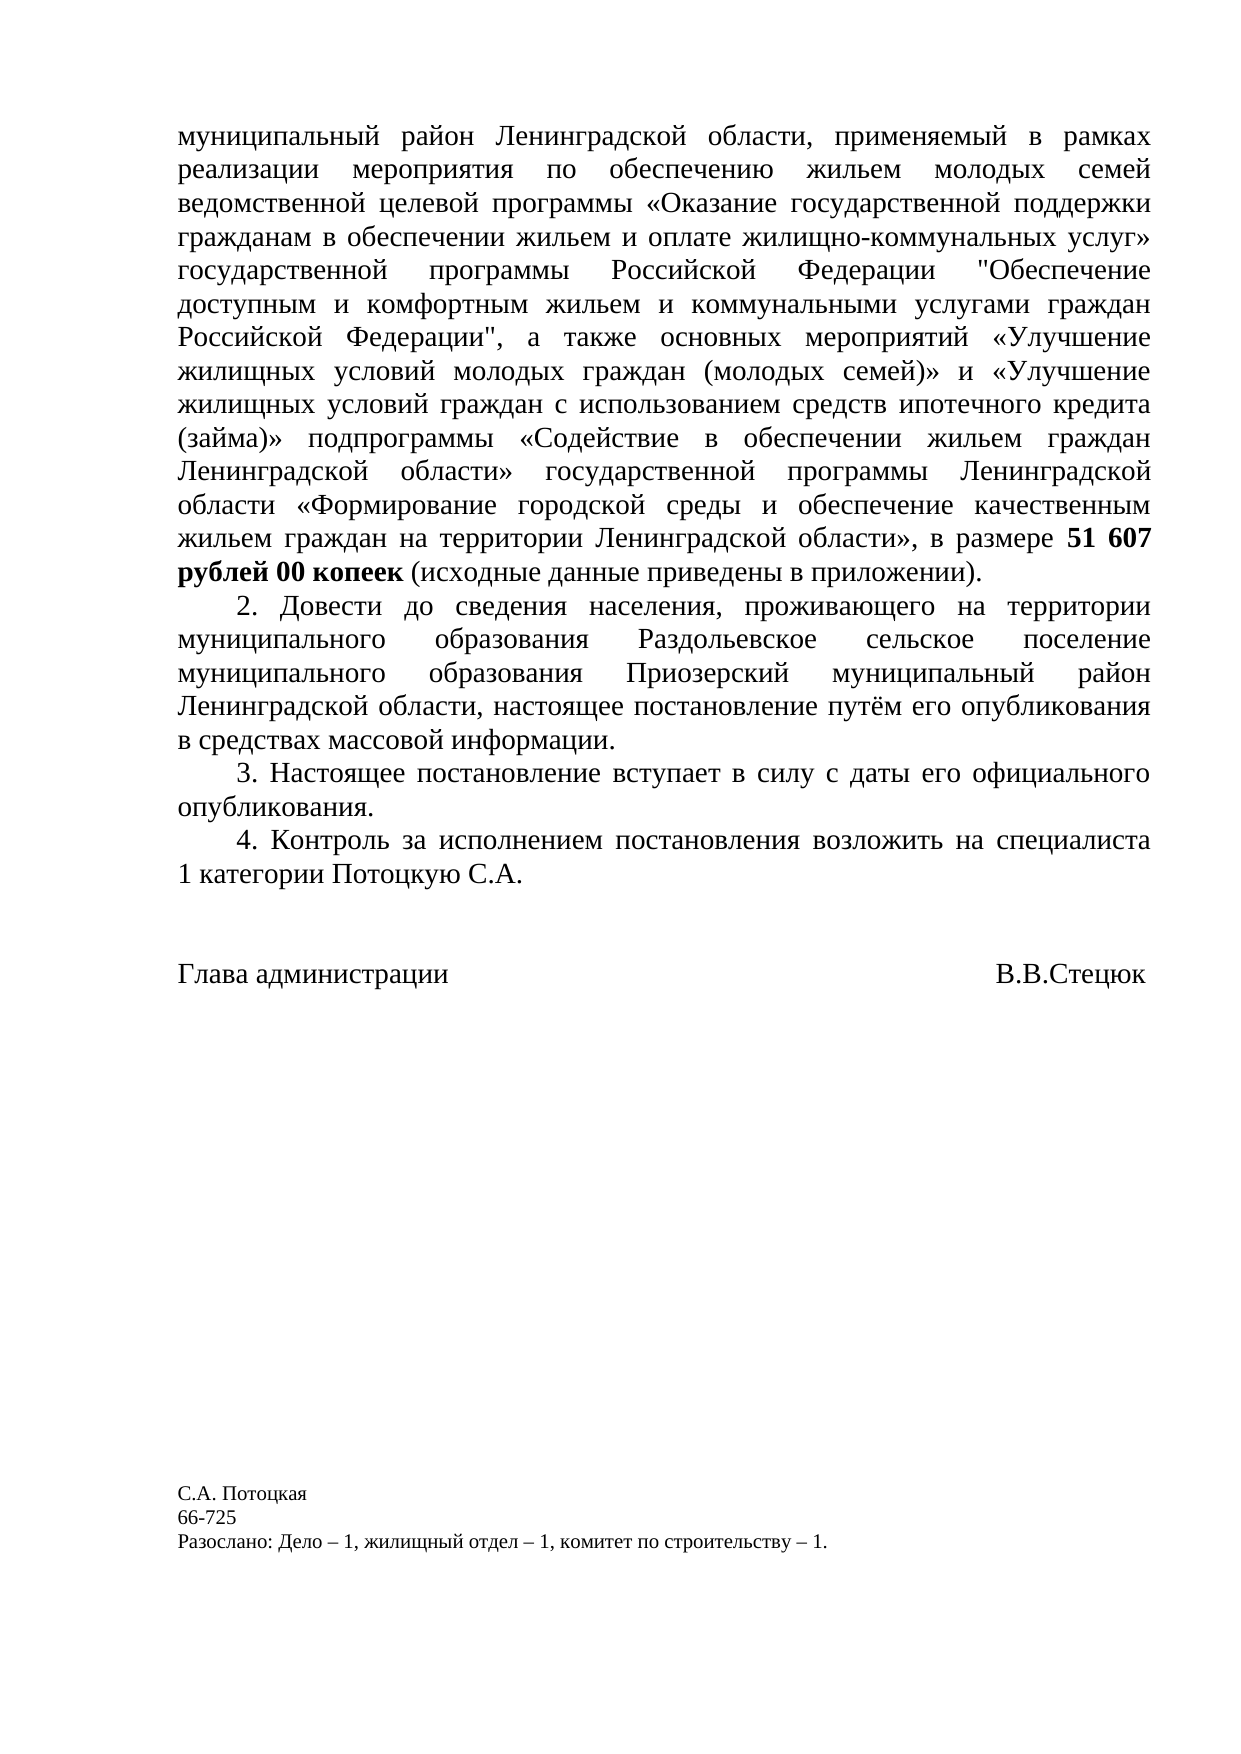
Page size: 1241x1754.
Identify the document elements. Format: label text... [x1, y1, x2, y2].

text 2. Довести до сведения населения, проживающего на территории муниципального образования Раздольевское сельское поселение муниципального образования Приозерский муниципальный район Ленинградской области, настоящее постановление путём его опубликования в средствах массовой информации. [177, 588, 1152, 755]
text С.А. Потоцкая [177, 1481, 1152, 1505]
text Разослано: Дело – 1, жилищный отдел – 1, комитет по строительству – 1. [177, 1529, 1152, 1553]
text 66-725 [177, 1505, 1152, 1529]
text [177, 118, 1152, 588]
text Глава администрации В.В.Стецюк [177, 957, 1152, 990]
text 3. Настоящее постановление вступает в силу с даты его официального опубликования. [177, 755, 1152, 822]
text 4. Контроль за исполнением постановления возложить на специалиста 1 категории Потоцкую С.А. [177, 822, 1152, 889]
